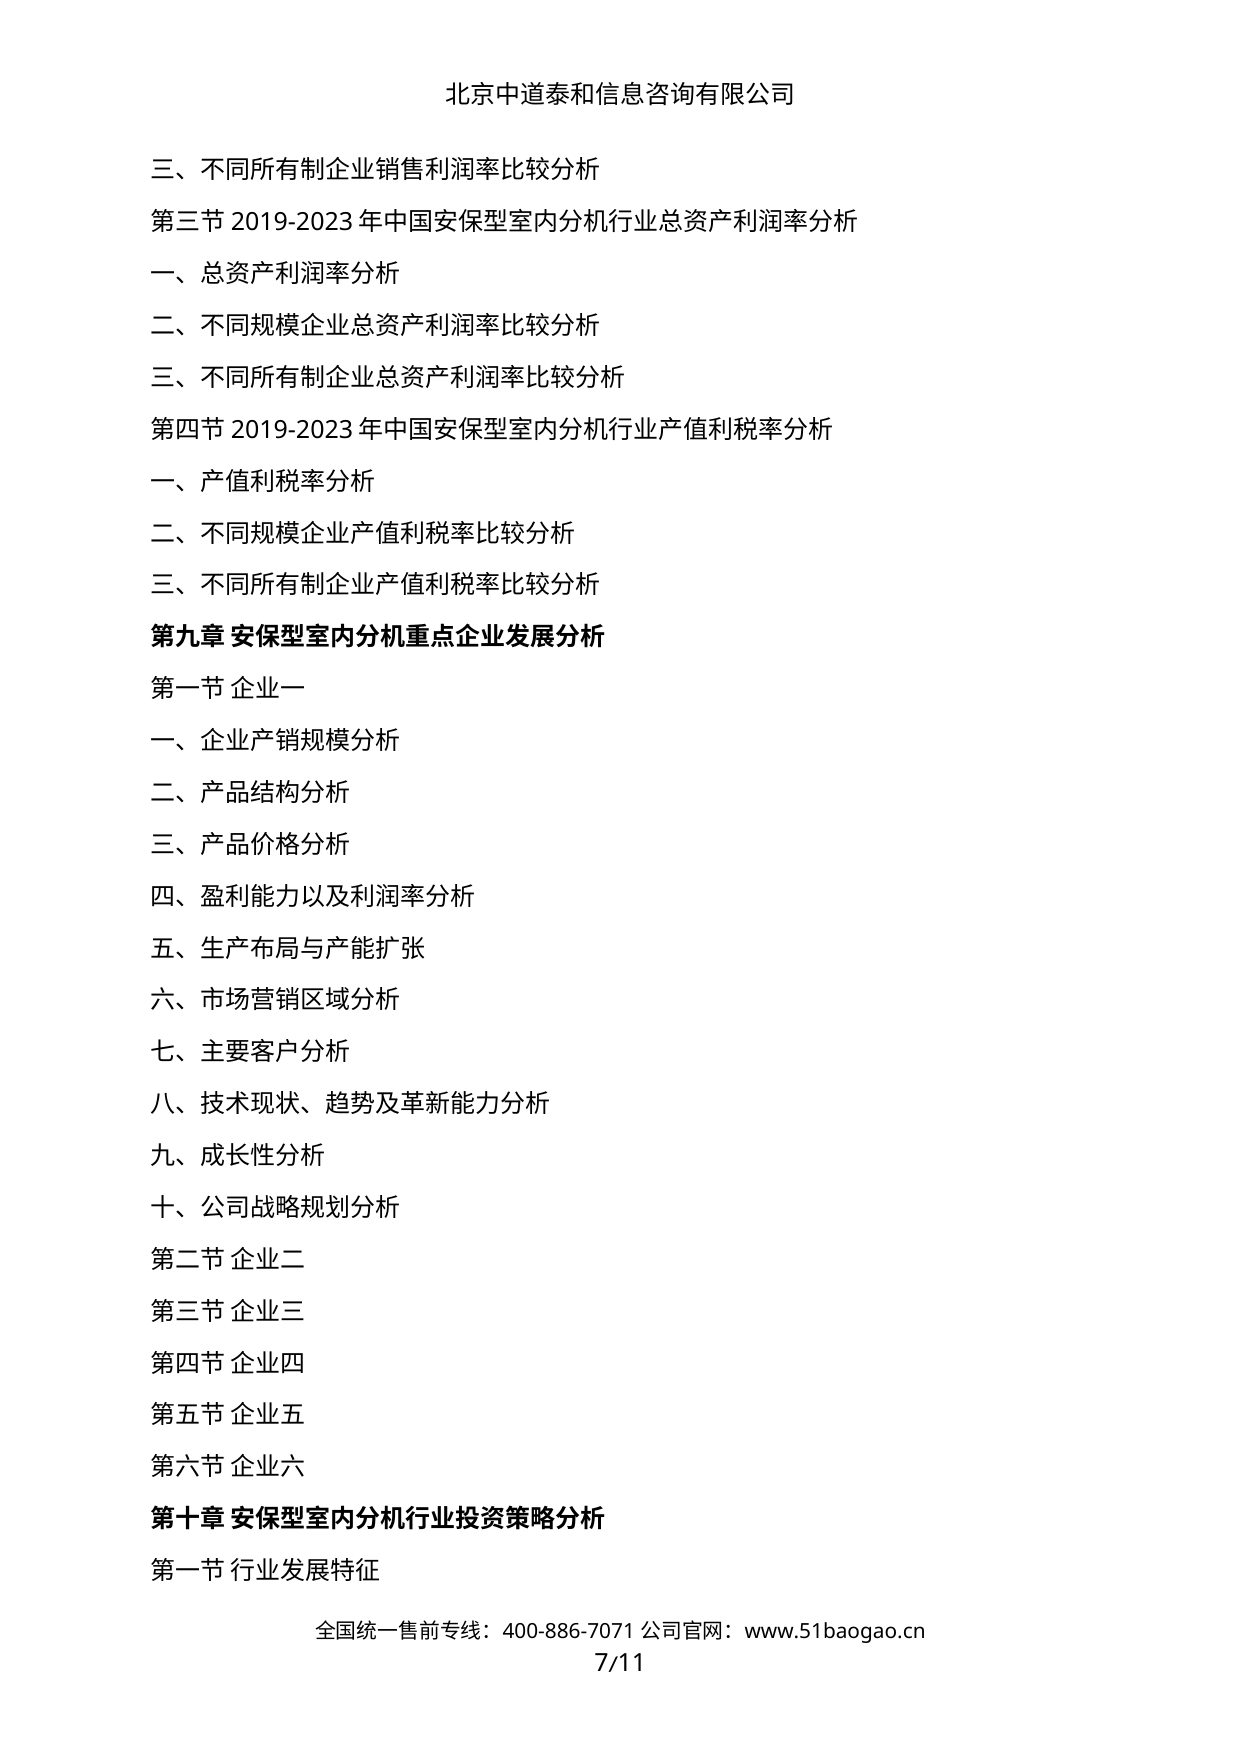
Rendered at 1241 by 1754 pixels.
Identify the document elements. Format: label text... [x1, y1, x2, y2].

text 七、主要客户分析 [150, 1032, 1090, 1068]
text 一、总资产利润率分析 [150, 254, 1090, 290]
text 三、不同所有制企业总资产利润率比较分析 [150, 357, 1090, 394]
text 三、产品价格分析 [150, 824, 1090, 861]
text 第三节 企业三 [150, 1291, 1090, 1327]
text 二、不同规模企业产值利税率比较分析 [150, 513, 1090, 549]
text 十、公司战略规划分析 [150, 1187, 1090, 1224]
text 二、不同规模企业总资产利润率比较分析 [150, 306, 1090, 342]
text 三、不同所有制企业产值利税率比较分析 [150, 565, 1090, 601]
text 第十章 安保型室内分机行业投资策略分析 [150, 1499, 1090, 1535]
text 一、产值利税率分析 [150, 461, 1090, 497]
text 六、市场营销区域分析 [150, 980, 1090, 1016]
text 第一节 企业一 [150, 669, 1090, 705]
text 第六节 企业六 [150, 1447, 1090, 1483]
text 第九章 安保型室内分机重点企业发展分析 [150, 617, 1090, 653]
text 第三节 2019-2023年中国安保型室内分机行业总资产利润率分析 [150, 202, 1090, 238]
text 一、企业产销规模分析 [150, 721, 1090, 757]
text 第四节 2019-2023年中国安保型室内分机行业产值利税率分析 [150, 409, 1090, 446]
text 第二节 企业二 [150, 1239, 1090, 1276]
text 三、不同所有制企业销售利润率比较分析 [150, 150, 1090, 186]
text 二、产品结构分析 [150, 772, 1090, 809]
text 八、技术现状、趋势及革新能力分析 [150, 1084, 1090, 1120]
text 第一节 行业发展特征 [150, 1551, 1090, 1587]
text 第四节 企业四 [150, 1343, 1090, 1379]
text 四、盈利能力以及利润率分析 [150, 876, 1090, 912]
text 第五节 企业五 [150, 1395, 1090, 1431]
text 五、生产布局与产能扩张 [150, 928, 1090, 964]
text 九、成长性分析 [150, 1136, 1090, 1172]
